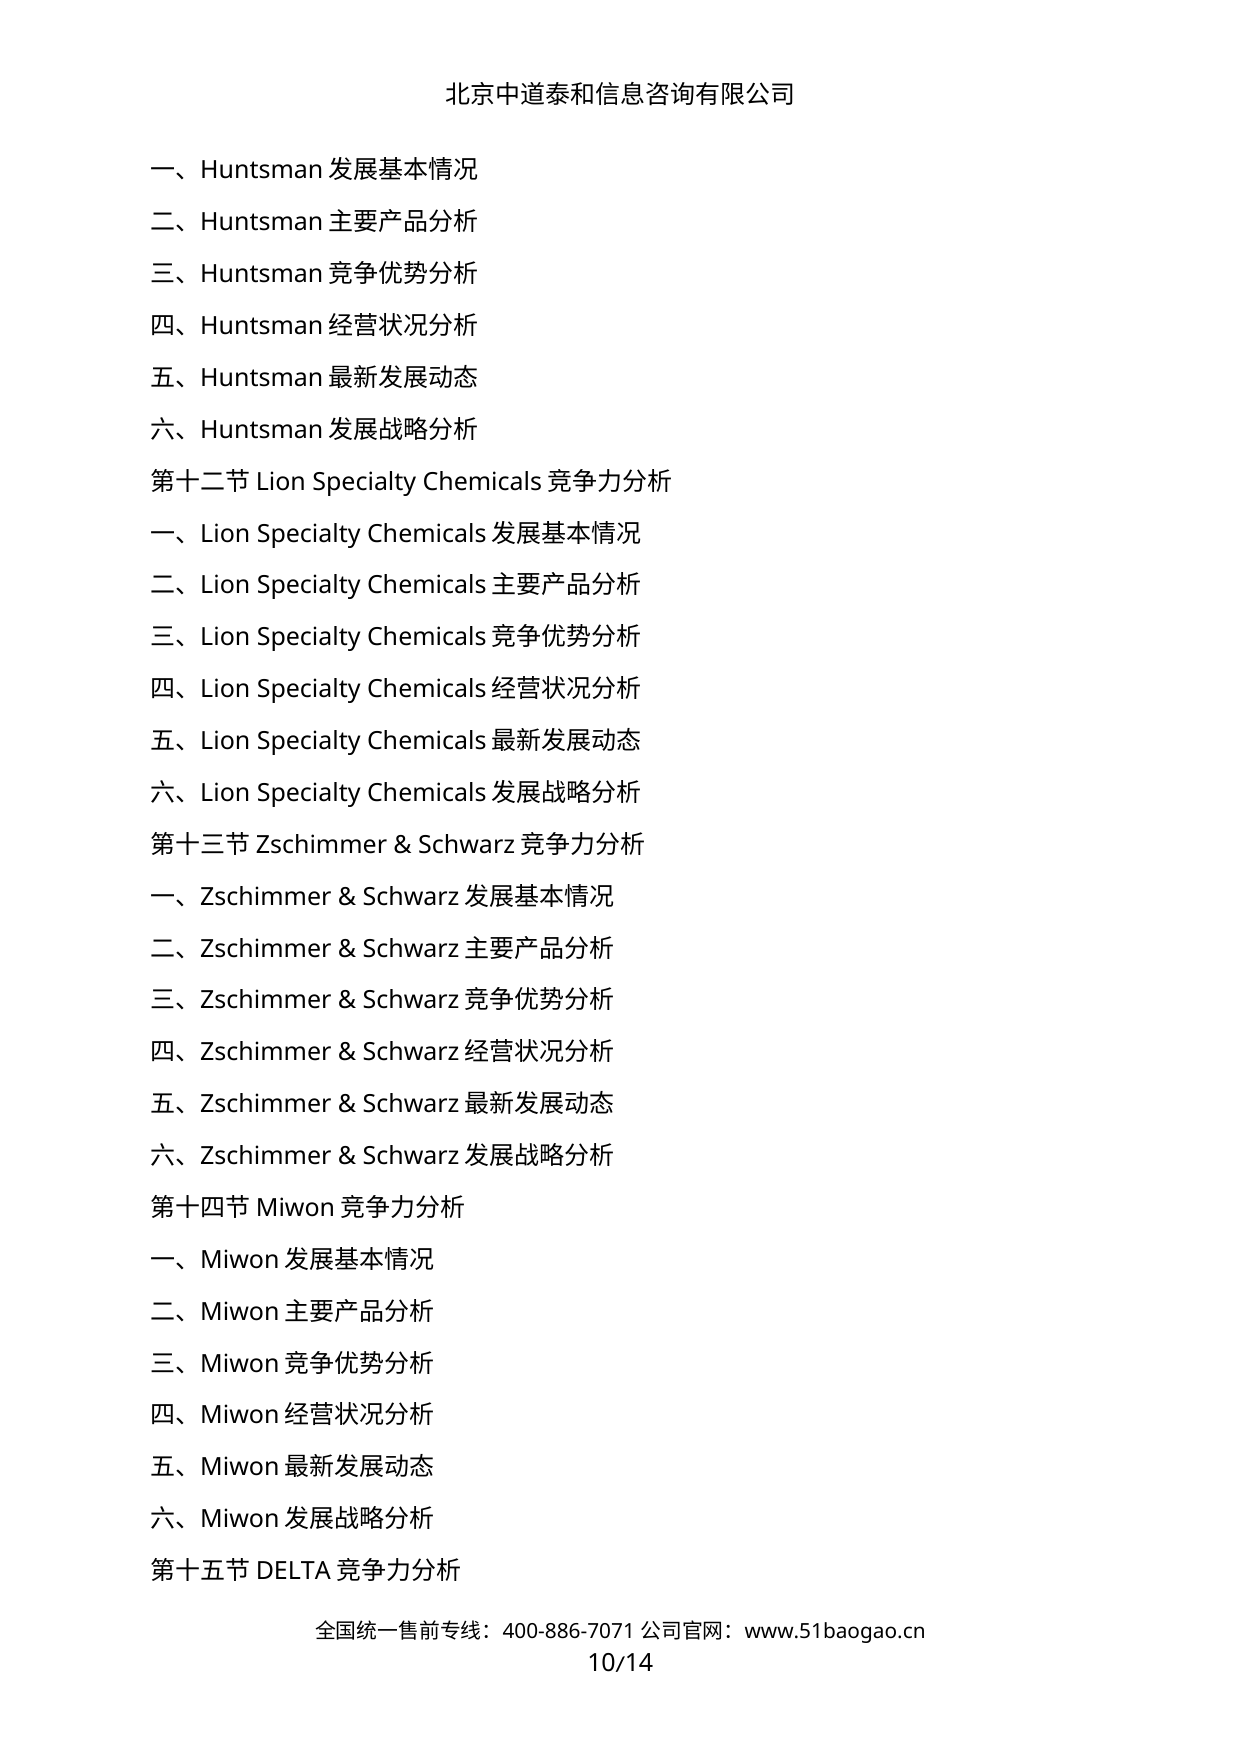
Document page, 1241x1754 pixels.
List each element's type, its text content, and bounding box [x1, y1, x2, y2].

text 第十五节 DELTA竞争力分析 [150, 1551, 1090, 1587]
text 五、Huntsman最新发展动态 [150, 357, 1090, 394]
text 四、Zschimmer & Schwarz经营状况分析 [150, 1032, 1090, 1068]
text 六、Huntsman发展战略分析 [150, 409, 1090, 446]
text 五、Miwon最新发展动态 [150, 1447, 1090, 1483]
text 二、Lion Specialty Chemicals主要产品分析 [150, 565, 1090, 601]
text 第十四节 Miwon竞争力分析 [150, 1187, 1090, 1224]
text 一、Zschimmer & Schwarz发展基本情况 [150, 876, 1090, 912]
text 四、Lion Specialty Chemicals经营状况分析 [150, 669, 1090, 705]
text 四、Huntsman经营状况分析 [150, 306, 1090, 342]
text 六、Miwon发展战略分析 [150, 1499, 1090, 1535]
text 六、Zschimmer & Schwarz发展战略分析 [150, 1136, 1090, 1172]
text 二、Zschimmer & Schwarz主要产品分析 [150, 928, 1090, 964]
text 三、Lion Specialty Chemicals竞争优势分析 [150, 617, 1090, 653]
text 六、Lion Specialty Chemicals发展战略分析 [150, 772, 1090, 809]
text 三、Huntsman竞争优势分析 [150, 254, 1090, 290]
text 三、Miwon竞争优势分析 [150, 1343, 1090, 1379]
text 一、Huntsman发展基本情况 [150, 150, 1090, 186]
text 一、Miwon发展基本情况 [150, 1239, 1090, 1276]
text 五、Zschimmer & Schwarz最新发展动态 [150, 1084, 1090, 1120]
text 四、Miwon经营状况分析 [150, 1395, 1090, 1431]
text 第十二节 Lion Specialty Chemicals竞争力分析 [150, 461, 1090, 497]
text 五、Lion Specialty Chemicals最新发展动态 [150, 721, 1090, 757]
text 三、Zschimmer & Schwarz竞争优势分析 [150, 980, 1090, 1016]
text 二、Miwon主要产品分析 [150, 1291, 1090, 1327]
text 二、Huntsman主要产品分析 [150, 202, 1090, 238]
text 一、Lion Specialty Chemicals发展基本情况 [150, 513, 1090, 549]
text 第十三节 Zschimmer & Schwarz竞争力分析 [150, 824, 1090, 861]
